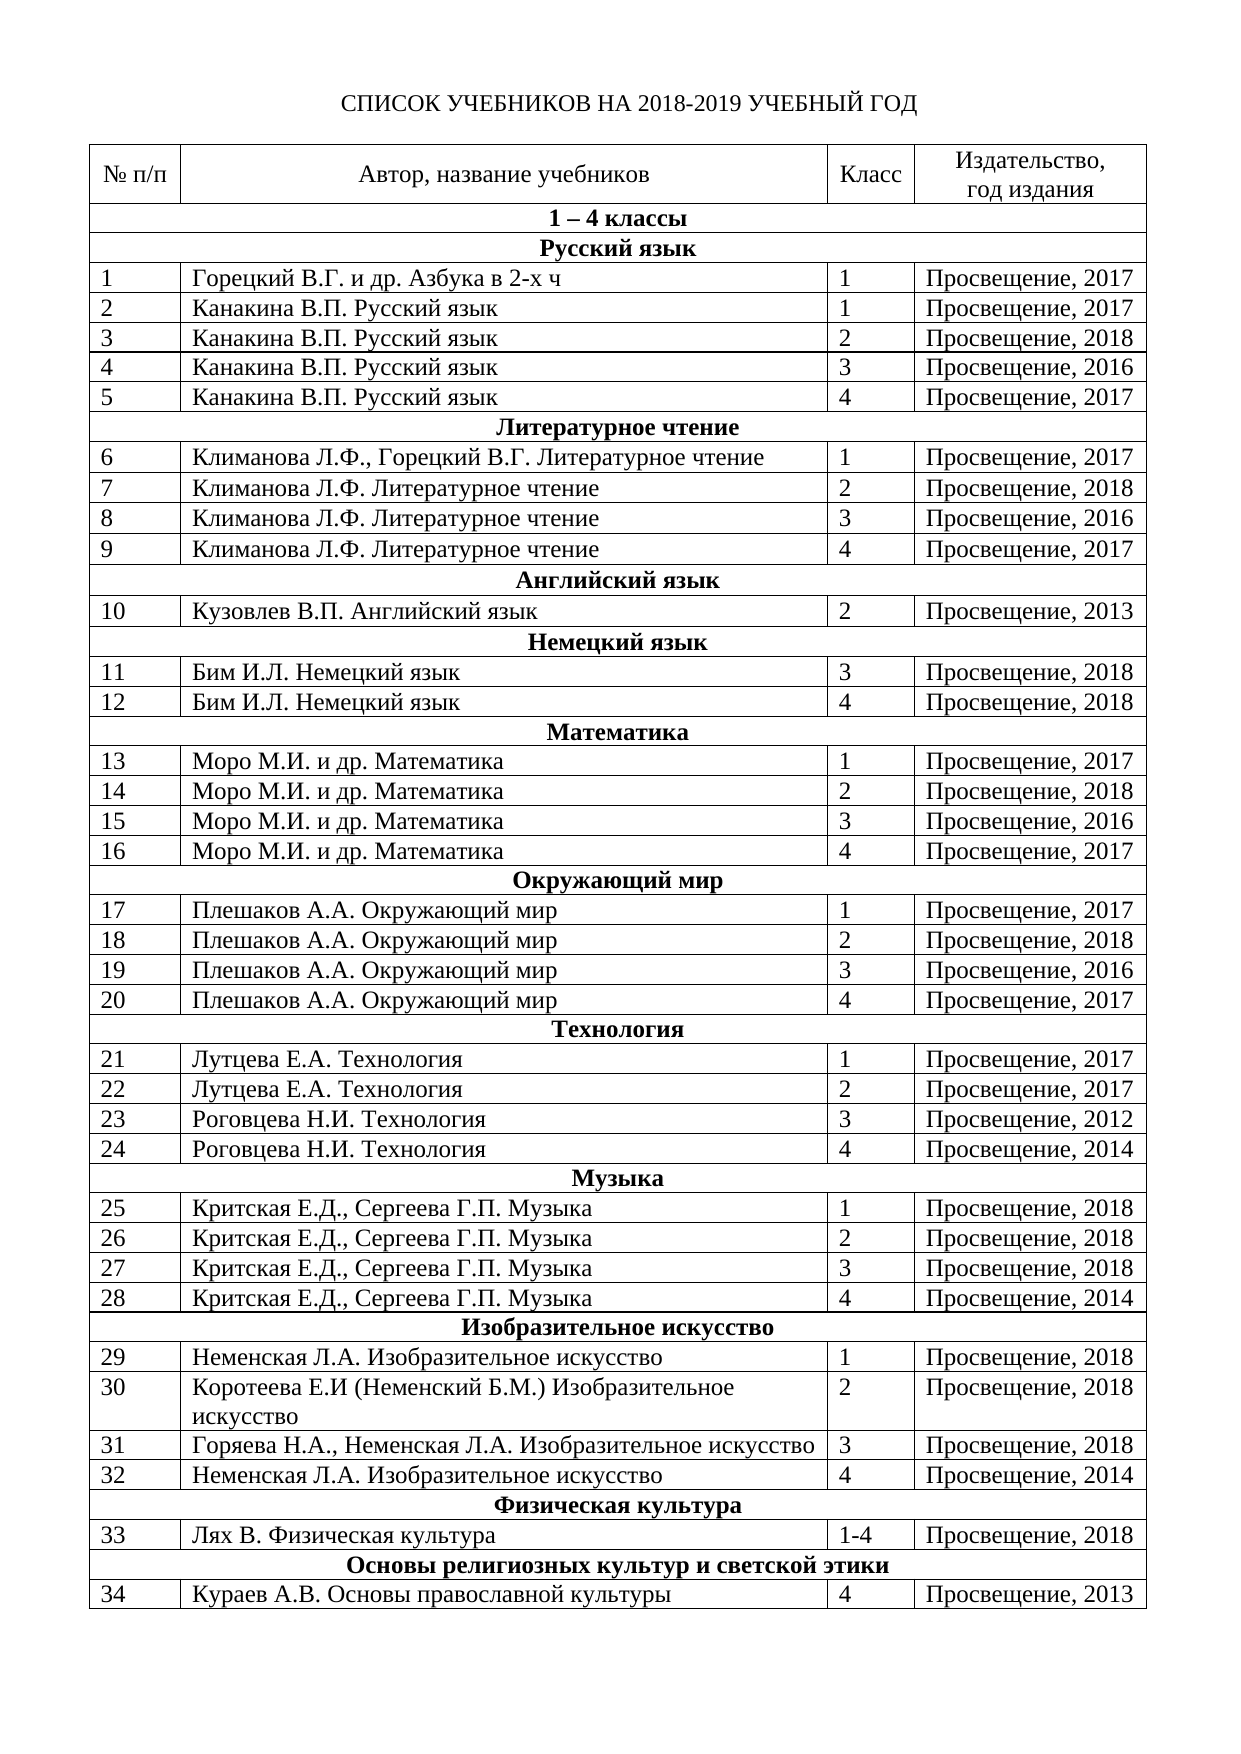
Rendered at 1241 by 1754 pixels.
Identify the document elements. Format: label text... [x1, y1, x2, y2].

table_cell Просвещение, 2017 [915, 534, 1146, 564]
table_cell 3 [828, 657, 914, 686]
table_cell Климанова Л.Ф. Литературное чтение [181, 473, 827, 502]
table_cell Просвещение, 2017 [915, 746, 1146, 775]
table_cell 2 [828, 925, 914, 954]
table_cell Плешаков А.А. Окружающий мир [181, 925, 827, 954]
table_cell Музыка [90, 1164, 1146, 1192]
table_cell 4 [90, 353, 180, 381]
table_cell 4 [828, 1460, 914, 1489]
table_cell Канакина В.П. Русский язык [181, 293, 827, 322]
table_cell 1 [828, 1044, 914, 1073]
table_cell Кузовлев В.П. Английский язык [181, 596, 827, 626]
table_cell 33 [90, 1520, 180, 1549]
table_cell 25 [90, 1193, 180, 1222]
table_cell 1 [828, 1193, 914, 1222]
table_cell Литературное чтение [90, 412, 1146, 441]
table_cell 3 [828, 1253, 914, 1282]
table_cell 20 [90, 985, 180, 1013]
table_cell 23 [90, 1104, 180, 1133]
table_cell Просвещение, 2018 [915, 1253, 1146, 1282]
table_cell Моро М.И. и др. Математика [181, 836, 827, 864]
table_cell 11 [90, 657, 180, 686]
table_cell 6 [90, 442, 180, 472]
table_header № п/п [90, 145, 180, 202]
table_cell 29 [90, 1342, 180, 1371]
table_cell 26 [90, 1223, 180, 1252]
table_cell Просвещение, 2018 [915, 473, 1146, 502]
table_cell 3 [828, 955, 914, 984]
table_cell Просвещение, 2018 [915, 1431, 1146, 1459]
table_cell 1 – 4 классы [90, 204, 1146, 232]
table_cell 2 [90, 293, 180, 322]
table_cell 4 [828, 1134, 914, 1162]
table_cell Неменская Л.А. Изобразительное искусство [181, 1460, 827, 1489]
table_cell 31 [90, 1431, 180, 1459]
table_cell 15 [90, 806, 180, 835]
table_cell Просвещение, 2018 [915, 1342, 1146, 1371]
table_cell 10 [90, 596, 180, 626]
table_cell Просвещение, 2016 [915, 353, 1146, 381]
table_cell 13 [90, 746, 180, 775]
table_cell Просвещение, 2014 [915, 1283, 1146, 1311]
table_cell 5 [90, 382, 180, 411]
table_cell 3 [828, 1431, 914, 1459]
table_cell Основы религиозных культур и светской этики [90, 1550, 1146, 1578]
table_cell Кураев А.В. Основы православной культуры [181, 1580, 827, 1608]
table_cell 3 [90, 323, 180, 351]
table_cell Просвещение, 2017 [915, 442, 1146, 472]
table_cell 32 [90, 1460, 180, 1489]
table_cell Канакина В.П. Русский язык [181, 323, 827, 351]
table_cell 3 [828, 353, 914, 381]
table_cell Математика [90, 717, 1146, 745]
table_cell Просвещение, 2017 [915, 293, 1146, 322]
table_cell 2 [828, 323, 914, 351]
table_cell Просвещение, 2018 [915, 925, 1146, 954]
table_cell 9 [90, 534, 180, 564]
table_cell 22 [90, 1074, 180, 1103]
table_cell 2 [828, 776, 914, 805]
table_cell 4 [828, 1283, 914, 1311]
table_cell Английский язык [90, 565, 1146, 595]
table_cell Плешаков А.А. Окружающий мир [181, 955, 827, 984]
table_cell 28 [90, 1283, 180, 1311]
table_cell Просвещение, 2018 [915, 1193, 1146, 1222]
table_cell 1 [828, 442, 914, 472]
table_cell 2 [828, 1074, 914, 1103]
table_cell Роговцева Н.И. Технология [181, 1104, 827, 1133]
table_cell Неменская Л.А. Изобразительное искусство [181, 1342, 827, 1371]
table_cell 1 [828, 895, 914, 924]
table_header Автор, название учебников [181, 145, 827, 202]
table_cell Моро М.И. и др. Математика [181, 746, 827, 775]
table_cell Просвещение, 2016 [915, 955, 1146, 984]
text СПИСОК УЧЕБНИКОВ НА 2018-2019 УЧЕБНЫЙ ГОД [100, 89, 1157, 116]
table_cell Просвещение, 2017 [915, 382, 1146, 411]
table_cell Просвещение, 2012 [915, 1104, 1146, 1133]
table_cell 1 [828, 1342, 914, 1371]
table_cell Просвещение, 2018 [915, 1520, 1146, 1549]
table_cell 7 [90, 473, 180, 502]
table_cell Просвещение, 2018 [915, 776, 1146, 805]
table_cell 17 [90, 895, 180, 924]
table_cell 14 [90, 776, 180, 805]
table_cell Горецкий В.Г. и др. Азбука в 2-х ч [181, 263, 827, 292]
table_cell Критская Е.Д., Сергеева Г.П. Музыка [181, 1193, 827, 1222]
table_cell 1 [828, 746, 914, 775]
table_cell Канакина В.П. Русский язык [181, 382, 827, 411]
table_cell 34 [90, 1580, 180, 1608]
table_cell 4 [828, 985, 914, 1013]
table_cell Горяева Н.А., Неменская Л.А. Изобразительное искусство [181, 1431, 827, 1459]
table_cell 19 [90, 955, 180, 984]
table_cell 1 [828, 293, 914, 322]
table_cell Моро М.И. и др. Математика [181, 806, 827, 835]
table_cell Просвещение, 2014 [915, 1134, 1146, 1162]
table_cell Критская Е.Д., Сергеева Г.П. Музыка [181, 1223, 827, 1252]
table_cell Климанова Л.Ф. Литературное чтение [181, 503, 827, 533]
table_cell 4 [828, 1580, 914, 1608]
table_cell 4 [828, 534, 914, 564]
table_cell 18 [90, 925, 180, 954]
table_cell Просвещение, 2013 [915, 596, 1146, 626]
table_cell 24 [90, 1134, 180, 1162]
table_cell 30 [90, 1372, 180, 1429]
table_cell Физическая культура [90, 1490, 1146, 1519]
table_cell 4 [828, 687, 914, 716]
table_cell Бим И.Л. Немецкий язык [181, 657, 827, 686]
table_cell Окружающий мир [90, 866, 1146, 894]
table_cell Критская Е.Д., Сергеева Г.П. Музыка [181, 1253, 827, 1282]
table_cell Технология [90, 1015, 1146, 1043]
table_cell 3 [828, 503, 914, 533]
table_header Издательство, год издания [915, 145, 1146, 202]
table_cell 4 [828, 382, 914, 411]
table_cell 2 [828, 1372, 914, 1429]
table_cell 16 [90, 836, 180, 864]
table_cell Коротеева Е.И (Неменский Б.М.) Изобразительное искусство [181, 1372, 827, 1429]
table_cell Бим И.Л. Немецкий язык [181, 687, 827, 716]
table_cell 2 [828, 473, 914, 502]
table_cell 2 [828, 596, 914, 626]
table_cell Просвещение, 2017 [915, 836, 1146, 864]
table_cell 21 [90, 1044, 180, 1073]
table_cell Просвещение, 2013 [915, 1580, 1146, 1608]
table_cell Канакина В.П. Русский язык [181, 353, 827, 381]
table_cell Плешаков А.А. Окружающий мир [181, 895, 827, 924]
table_cell Лутцева Е.А. Технология [181, 1074, 827, 1103]
table_cell Лях В. Физическая культура [181, 1520, 827, 1549]
table_cell Немецкий язык [90, 627, 1146, 656]
table_cell Просвещение, 2017 [915, 895, 1146, 924]
table_cell 3 [828, 806, 914, 835]
table_cell Просвещение, 2014 [915, 1460, 1146, 1489]
table_cell Просвещение, 2017 [915, 985, 1146, 1013]
table_cell Лутцева Е.А. Технология [181, 1044, 827, 1073]
table_cell Критская Е.Д., Сергеева Г.П. Музыка [181, 1283, 827, 1311]
table_cell 1 [90, 263, 180, 292]
table_cell 8 [90, 503, 180, 533]
table_cell Плешаков А.А. Окружающий мир [181, 985, 827, 1013]
table_cell 1 [828, 263, 914, 292]
table_cell Роговцева Н.И. Технология [181, 1134, 827, 1162]
table_cell Изобразительное искусство [90, 1313, 1146, 1341]
table_cell Просвещение, 2017 [915, 1044, 1146, 1073]
table_cell Просвещение, 2018 [915, 687, 1146, 716]
table_cell 12 [90, 687, 180, 716]
table_cell 3 [828, 1104, 914, 1133]
table_cell 27 [90, 1253, 180, 1282]
table_cell Климанова Л.Ф. Литературное чтение [181, 534, 827, 564]
table_cell Просвещение, 2017 [915, 263, 1146, 292]
table_cell Моро М.И. и др. Математика [181, 776, 827, 805]
table_cell Просвещение, 2017 [915, 1074, 1146, 1103]
table_cell 1-4 [828, 1520, 914, 1549]
table_cell Просвещение, 2018 [915, 1223, 1146, 1252]
table_cell Русский язык [90, 233, 1146, 262]
table_cell 2 [828, 1223, 914, 1252]
table_cell Просвещение, 2018 [915, 323, 1146, 351]
table_cell Климанова Л.Ф., Горецкий В.Г. Литературное чтение [181, 442, 827, 472]
table_cell Просвещение, 2016 [915, 806, 1146, 835]
table_cell Просвещение, 2016 [915, 503, 1146, 533]
table_cell 4 [828, 836, 914, 864]
table_cell Просвещение, 2018 [915, 1372, 1146, 1429]
table_cell Просвещение, 2018 [915, 657, 1146, 686]
table_header Класс [828, 145, 914, 202]
